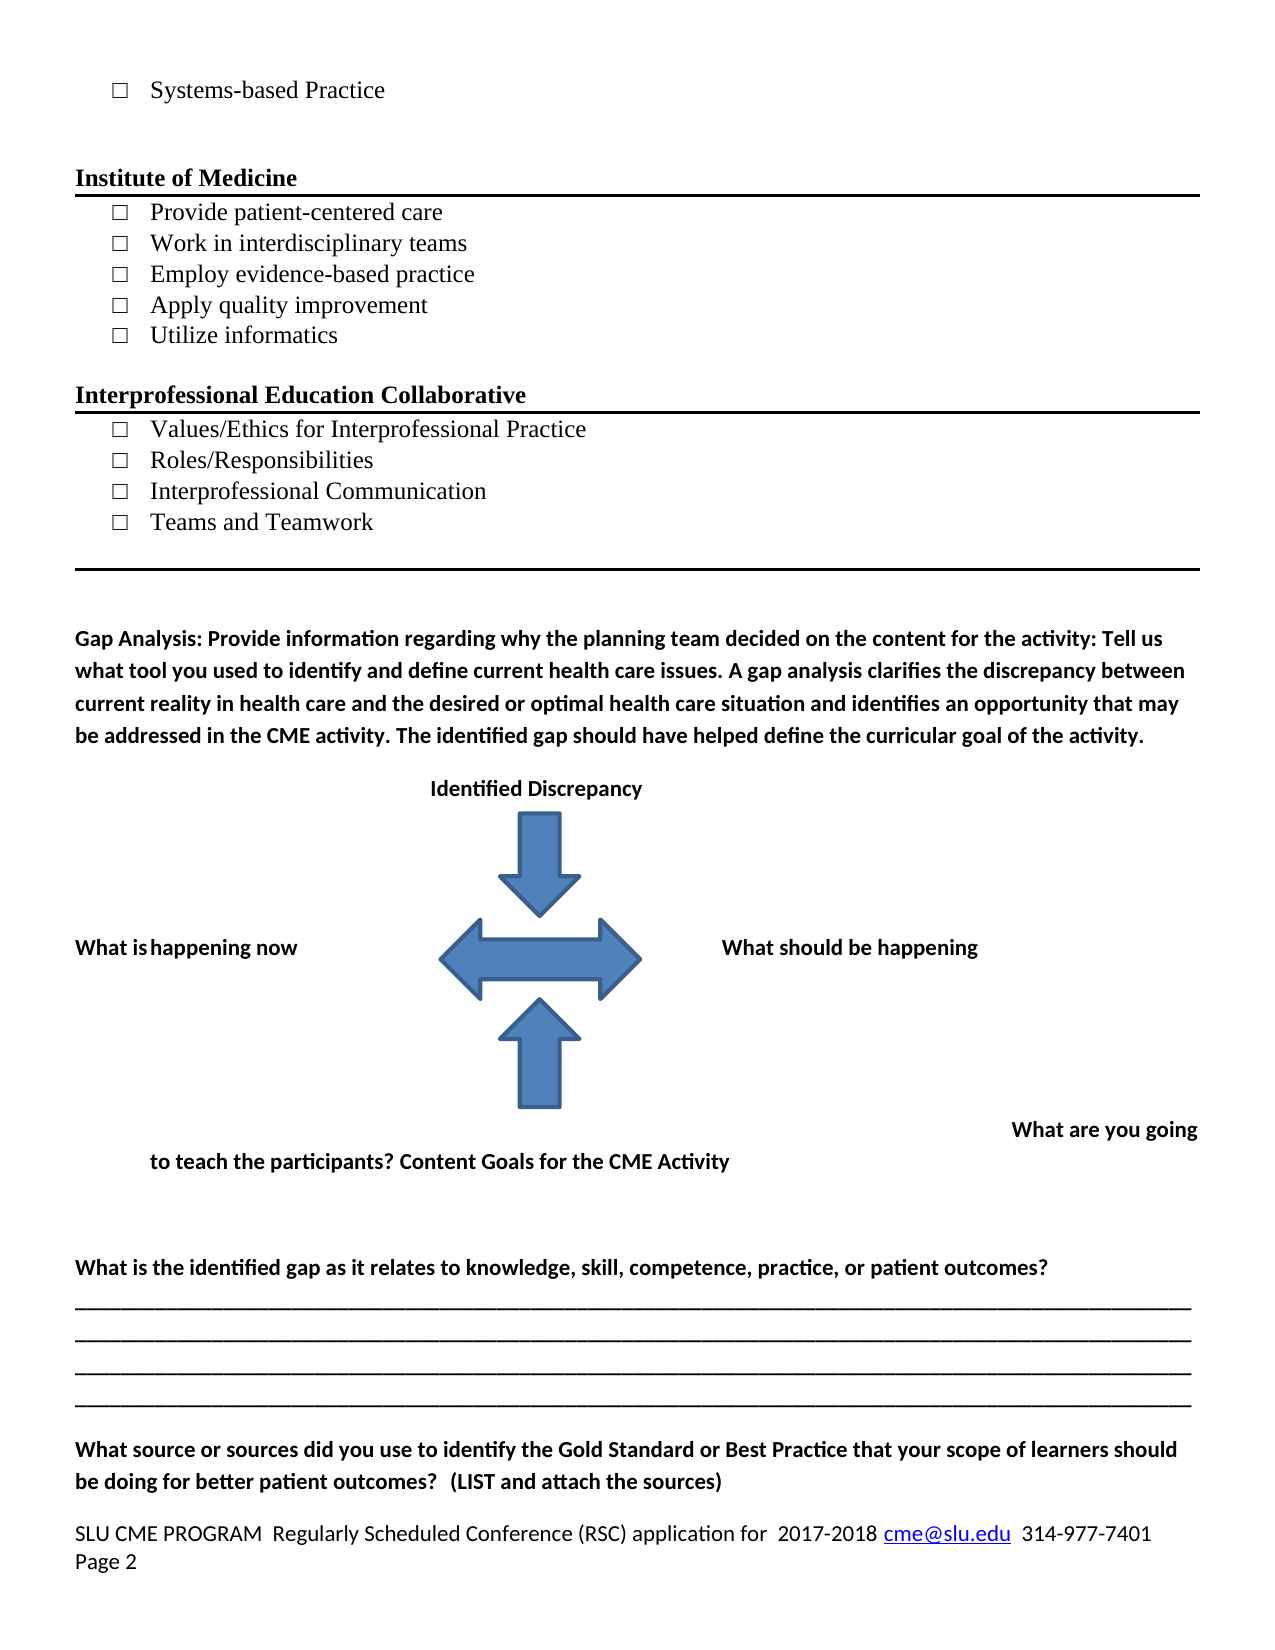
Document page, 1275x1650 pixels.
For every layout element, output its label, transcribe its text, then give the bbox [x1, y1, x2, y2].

text What is happening now What should be happening [618, 933, 1200, 961]
text Interprofessional Education Collaborative [75, 380, 1200, 411]
list Values/Ethics for Interprofessional Practice [112, 414, 1200, 445]
text Gap Analysis: Provide information regarding why the planning team decided on the content for the activity: Tell us what tool you used to identify and define current health care issues. A gap analysis clarifies the discrepancy between current reality in health care and the desired or optimal health care situation and identifies an opportunity that may be addressed in the CME activity. The identified gap should have helped define the curricular goal of the activity. [75, 624, 1200, 749]
text What is the identified gap as it relates to knowledge, skill, competence, practice, or patient outcomes? ________________________________________________________________________________________________________________________________________________________________________________________________________________________________________________________________________________________________________________________________________________________________________________________________________ [75, 1253, 1200, 1410]
list Work in interdisciplinary teams [112, 228, 1200, 259]
list Teams and Teamwork [112, 507, 1200, 537]
list Utilize informatics [112, 321, 1200, 351]
text What are you going to teach the participants? Content Goals for the CME Activity [150, 986, 1200, 1175]
list Apply quality improvement [112, 290, 1200, 321]
list Provide patient-centered care [112, 197, 1200, 228]
text Identified Discrepancy [75, 774, 1200, 802]
text Institute of Medicine [75, 163, 1200, 194]
text What source or sources did you use to identify the Gold Standard or Best Practice that your scope of learners should be doing for better patient outcomes? (LIST and attach the sources) [75, 1435, 1200, 1495]
list Roles/Responsibilities [112, 445, 1200, 476]
list Employ evidence-based practice [112, 259, 1200, 290]
text What is happening now What should be happening [75, 933, 462, 961]
list Systems-based Practice [112, 75, 1200, 106]
list Interprofessional Communication [112, 476, 1200, 507]
